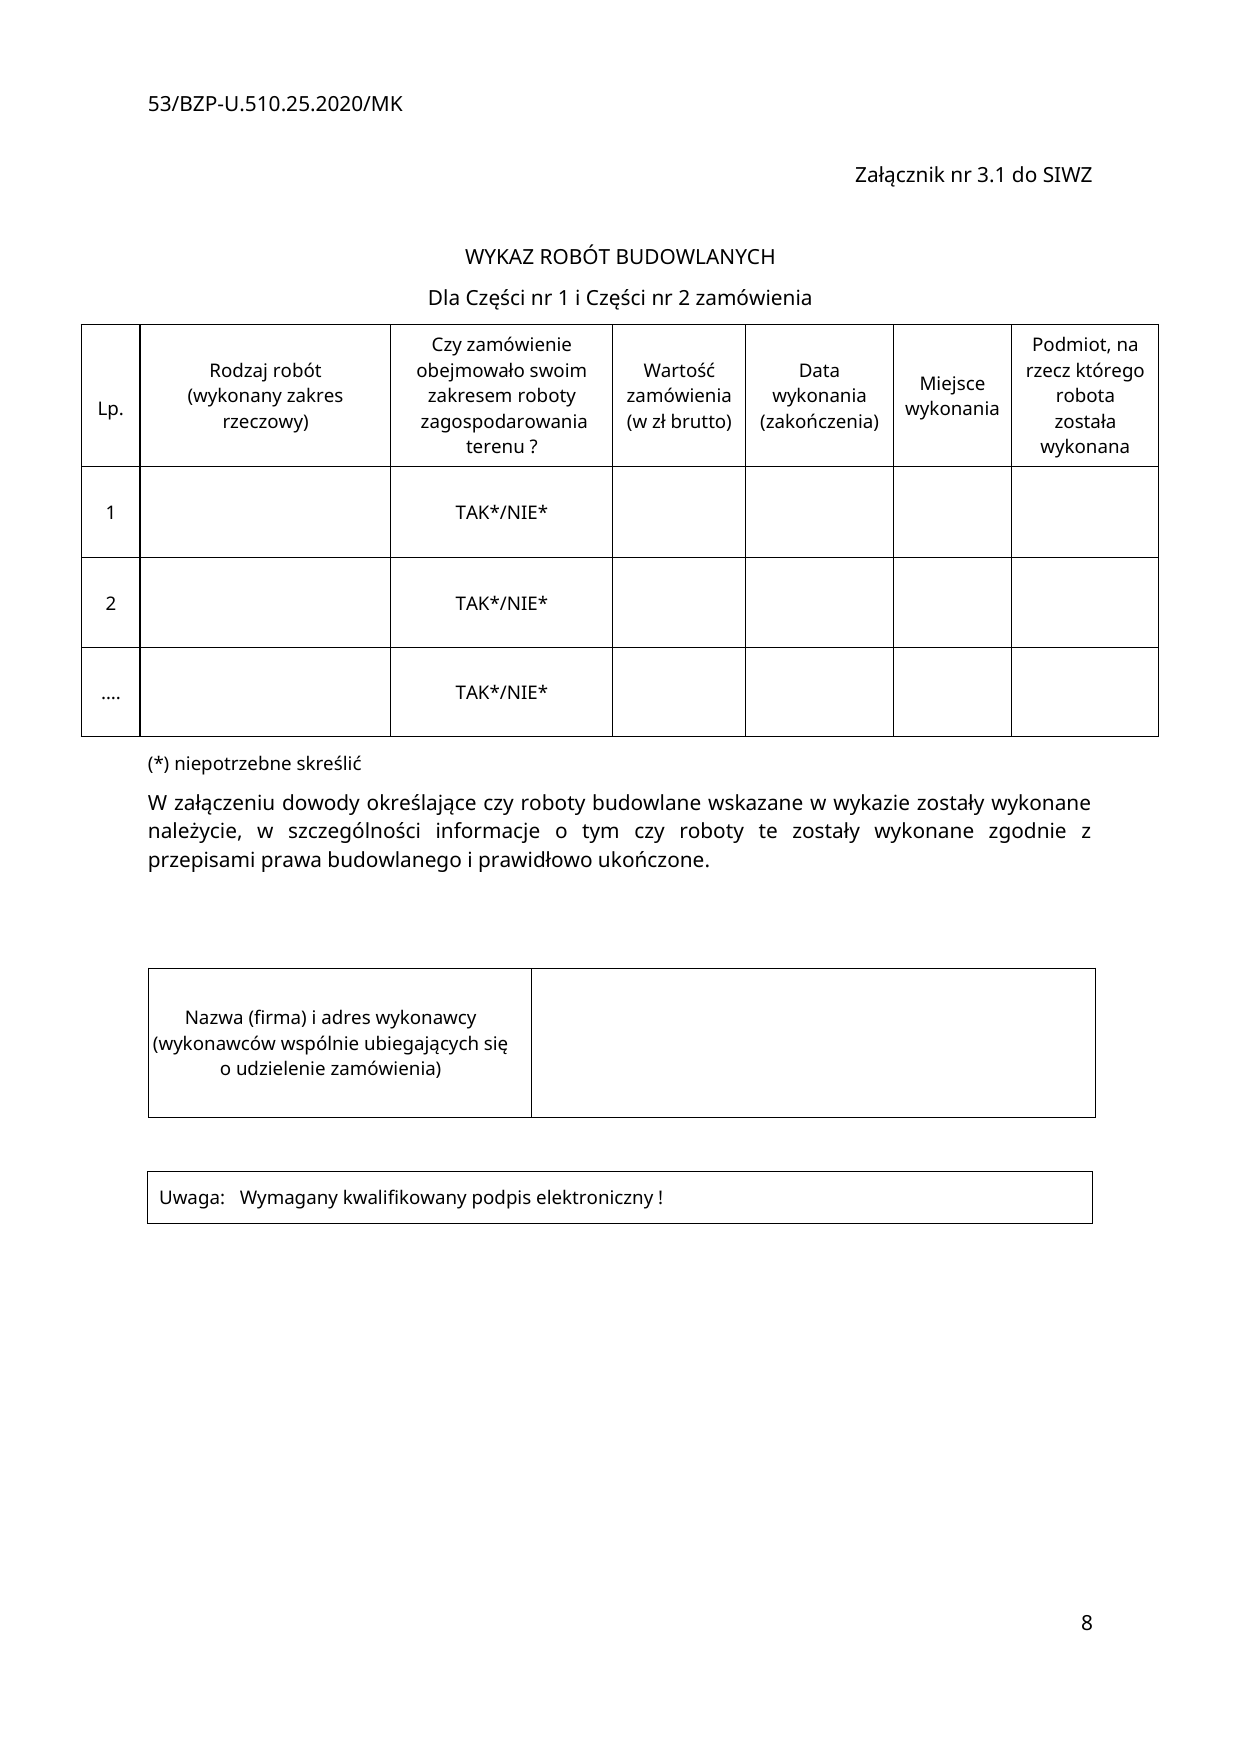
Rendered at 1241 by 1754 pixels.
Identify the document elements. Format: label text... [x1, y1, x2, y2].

table_cell TAK*/NIE* [391, 558, 612, 647]
text WYKAZ ROBÓT BUDOWLANYCH [148, 242, 1092, 271]
table_cell [613, 467, 745, 557]
table_cell [613, 558, 745, 647]
table_header Data wykonania (zakończenia) [746, 325, 893, 466]
text (*) niepotrzebne skreślić [148, 750, 1092, 775]
table_header Wartość zamówienia (w zł brutto) [613, 325, 745, 466]
text W załączeniu dowody określające czy roboty budowlane wskazane w wykazie zostały wykonane należycie, w szczególności informacje o tym czy roboty te zostały wykonane zgodnie z przepisami prawa budowlanego i prawidłowo ukończone. [148, 788, 1092, 873]
table_cell …. [82, 648, 139, 736]
table_cell [746, 467, 893, 557]
table_cell 2 [82, 558, 139, 647]
table_cell [1012, 558, 1158, 647]
table_cell [141, 558, 390, 647]
text Załącznik nr 3.1 do SIWZ [148, 160, 1092, 189]
table_header Czy zamówienie obejmowało swoim zakresem roboty zagospodarowania terenu ? [391, 325, 612, 466]
table_cell [746, 648, 893, 736]
table_header Rodzaj robót (wykonany zakres rzeczowy) [141, 325, 390, 466]
table_cell [894, 558, 1011, 647]
table_header Nazwa (firma) i adres wykonawcy (wykonawców wspólnie ubiegających się o udzielenie zamówienia) [149, 969, 531, 1117]
table_header Uwaga: Wymagany kwalifikowany podpis elektroniczny ! [148, 1172, 1092, 1223]
table_header Podmiot, na rzecz którego robota została wykonana [1012, 325, 1158, 466]
table_header [532, 969, 1095, 1117]
table_cell 1 [82, 467, 139, 557]
table_cell [141, 648, 390, 736]
text Dla Części nr 1 i Części nr 2 zamówienia [148, 283, 1092, 311]
table_cell [1012, 467, 1158, 557]
table_cell TAK*/NIE* [391, 648, 612, 736]
table_cell TAK*/NIE* [391, 467, 612, 557]
table_cell [894, 648, 1011, 736]
table_header Lp. [82, 325, 139, 466]
table_cell [613, 648, 745, 736]
table_header Miejsce wykonania [894, 325, 1011, 466]
table_cell [746, 558, 893, 647]
table_cell [141, 467, 390, 557]
table_cell [894, 467, 1011, 557]
table_cell [1012, 648, 1158, 736]
